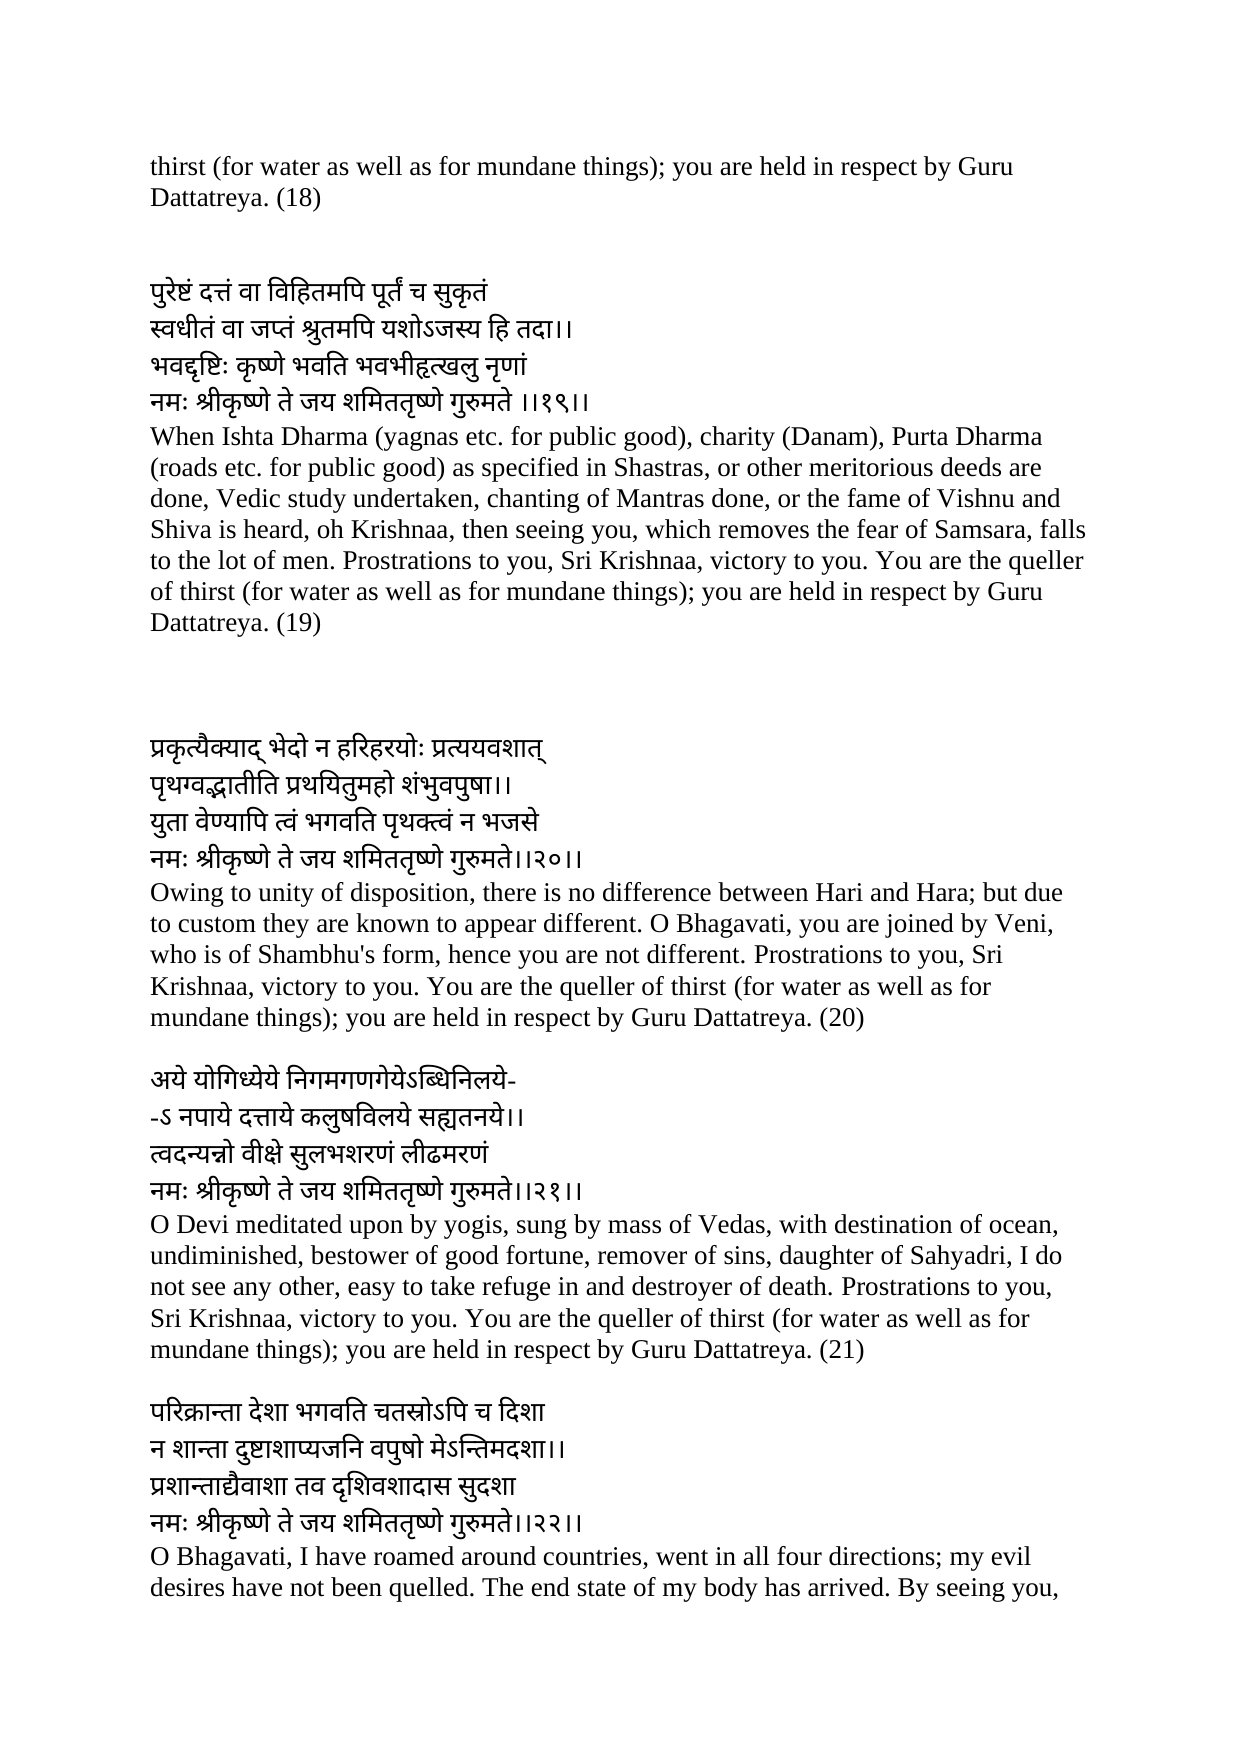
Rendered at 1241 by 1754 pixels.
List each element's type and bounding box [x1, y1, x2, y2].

text [150, 150, 1090, 766]
text [150, 766, 1090, 1602]
